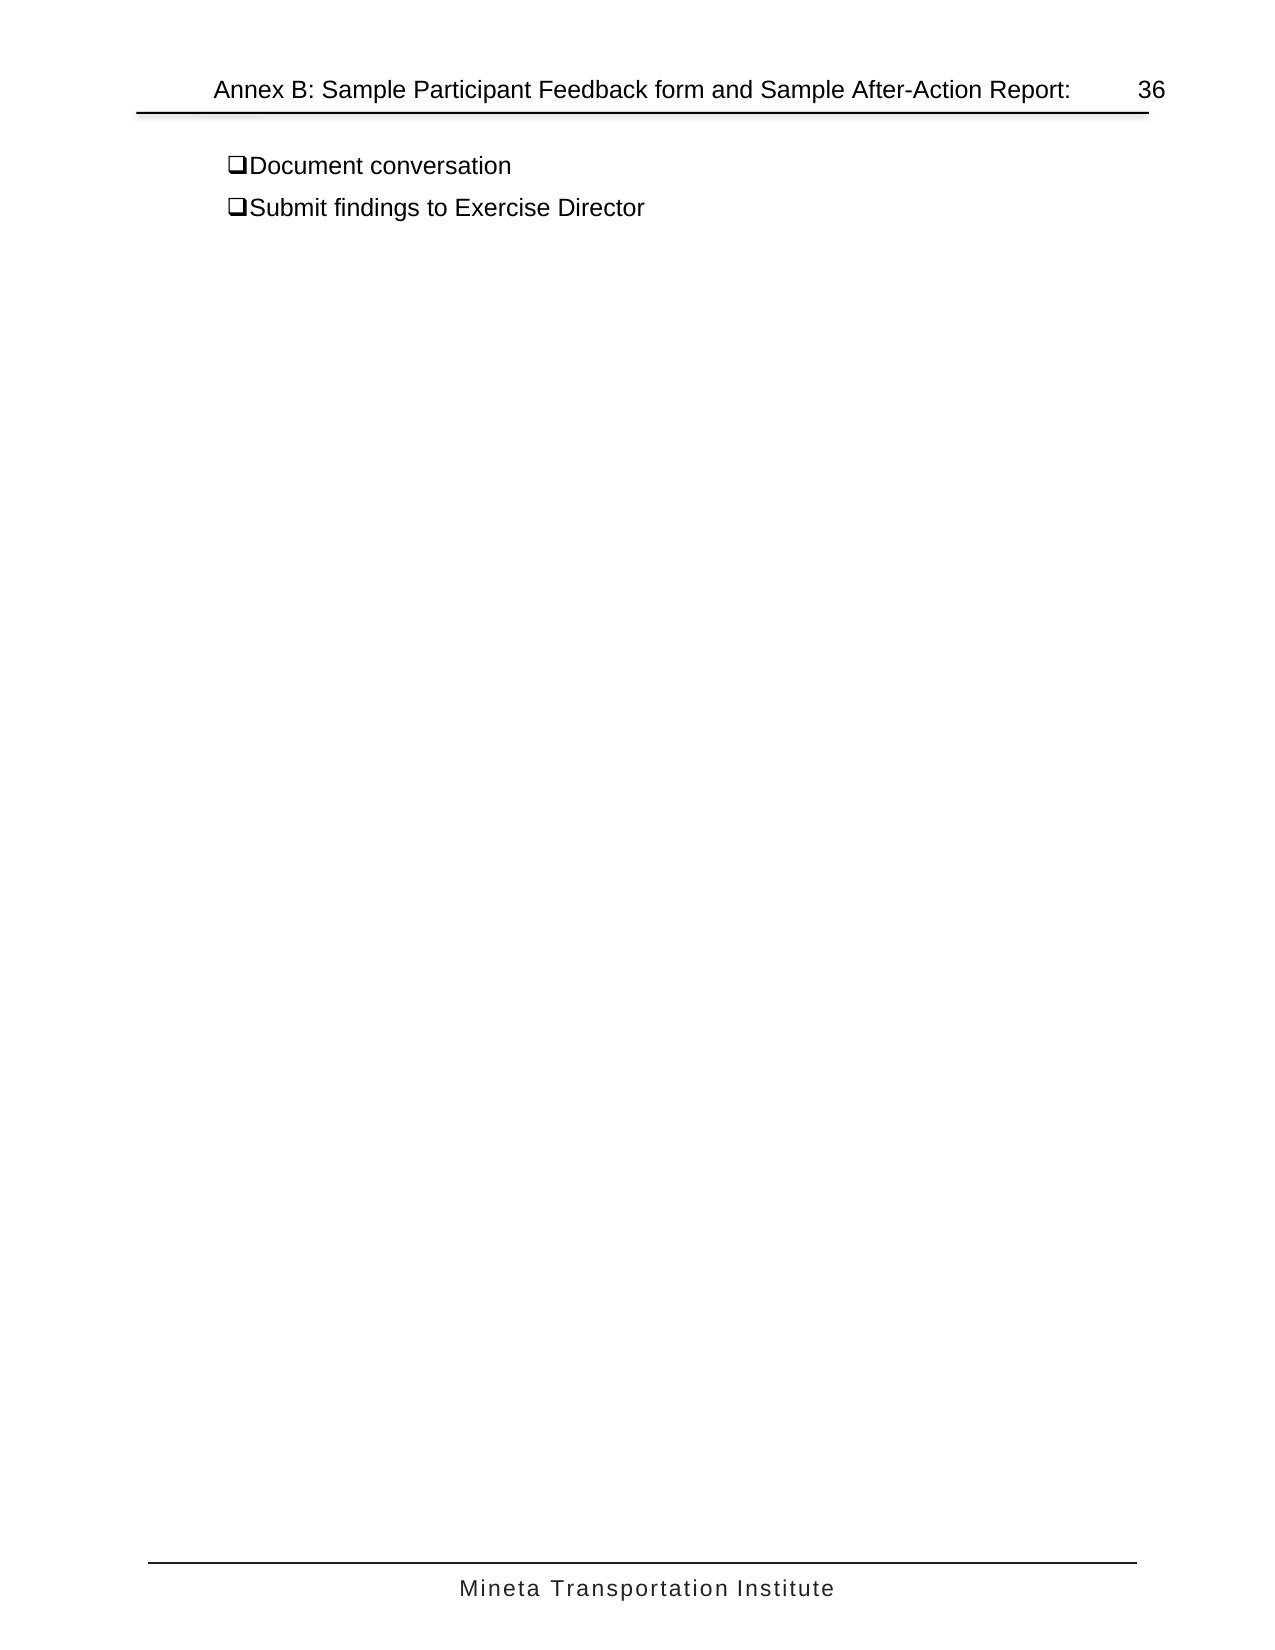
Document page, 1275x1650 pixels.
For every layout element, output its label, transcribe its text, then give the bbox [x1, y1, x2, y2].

list Document conversation [226, 151, 1151, 180]
list Submit findings to Exercise Director [226, 192, 1151, 221]
